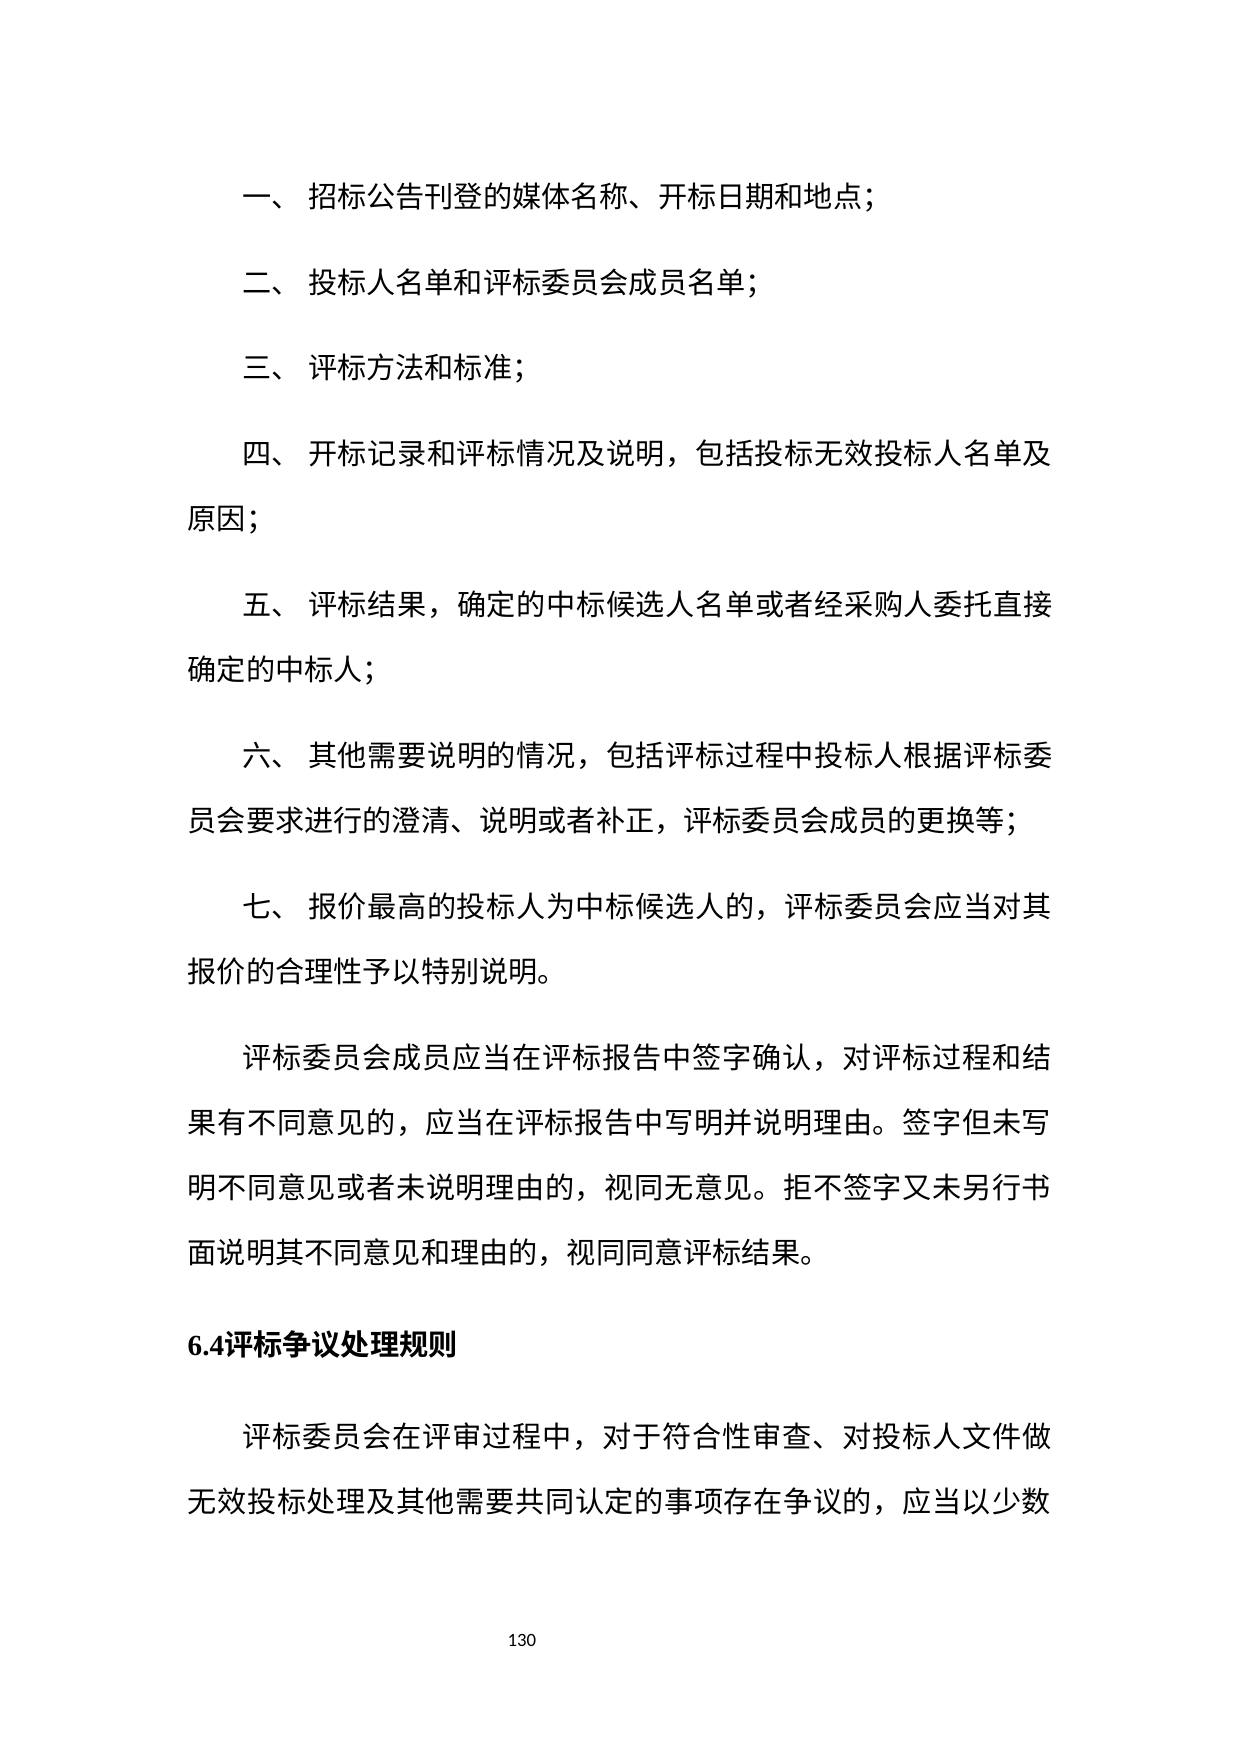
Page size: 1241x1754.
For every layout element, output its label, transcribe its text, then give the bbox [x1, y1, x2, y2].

list 投标人名单和评标委员会成员名单； [187, 248, 1053, 313]
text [187, 1402, 1053, 1532]
list 开标记录和评标情况及说明，包括投标无效投标人名单及原因； [187, 419, 1053, 549]
text 评标委员会成员应当在评标报告中签字确认，对评标过程和结果有不同意见的，应当在评标报告中写明并说明理由。签字但未写明不同意见或者未说明理由的，视同无意见。拒不签字又未另行书面说明其不同意见和理由的，视同同意评标结果。 [187, 1023, 1053, 1283]
list 报价最高的投标人为中标候选人的，评标委员会应当对其报价的合理性予以特别说明。 [187, 872, 1053, 1002]
list 其他需要说明的情况，包括评标过程中投标人根据评标委员会要求进行的澄清、说明或者补正，评标委员会成员的更换等； [187, 721, 1053, 851]
list 评标方法和标准； [187, 334, 1053, 399]
list 招标公告刊登的媒体名称、开标日期和地点； [187, 162, 1053, 227]
subtitle 评标争议处理规则 [187, 1310, 1053, 1375]
list 评标结果，确定的中标候选人名单或者经采购人委托直接确定的中标人； [187, 570, 1053, 700]
